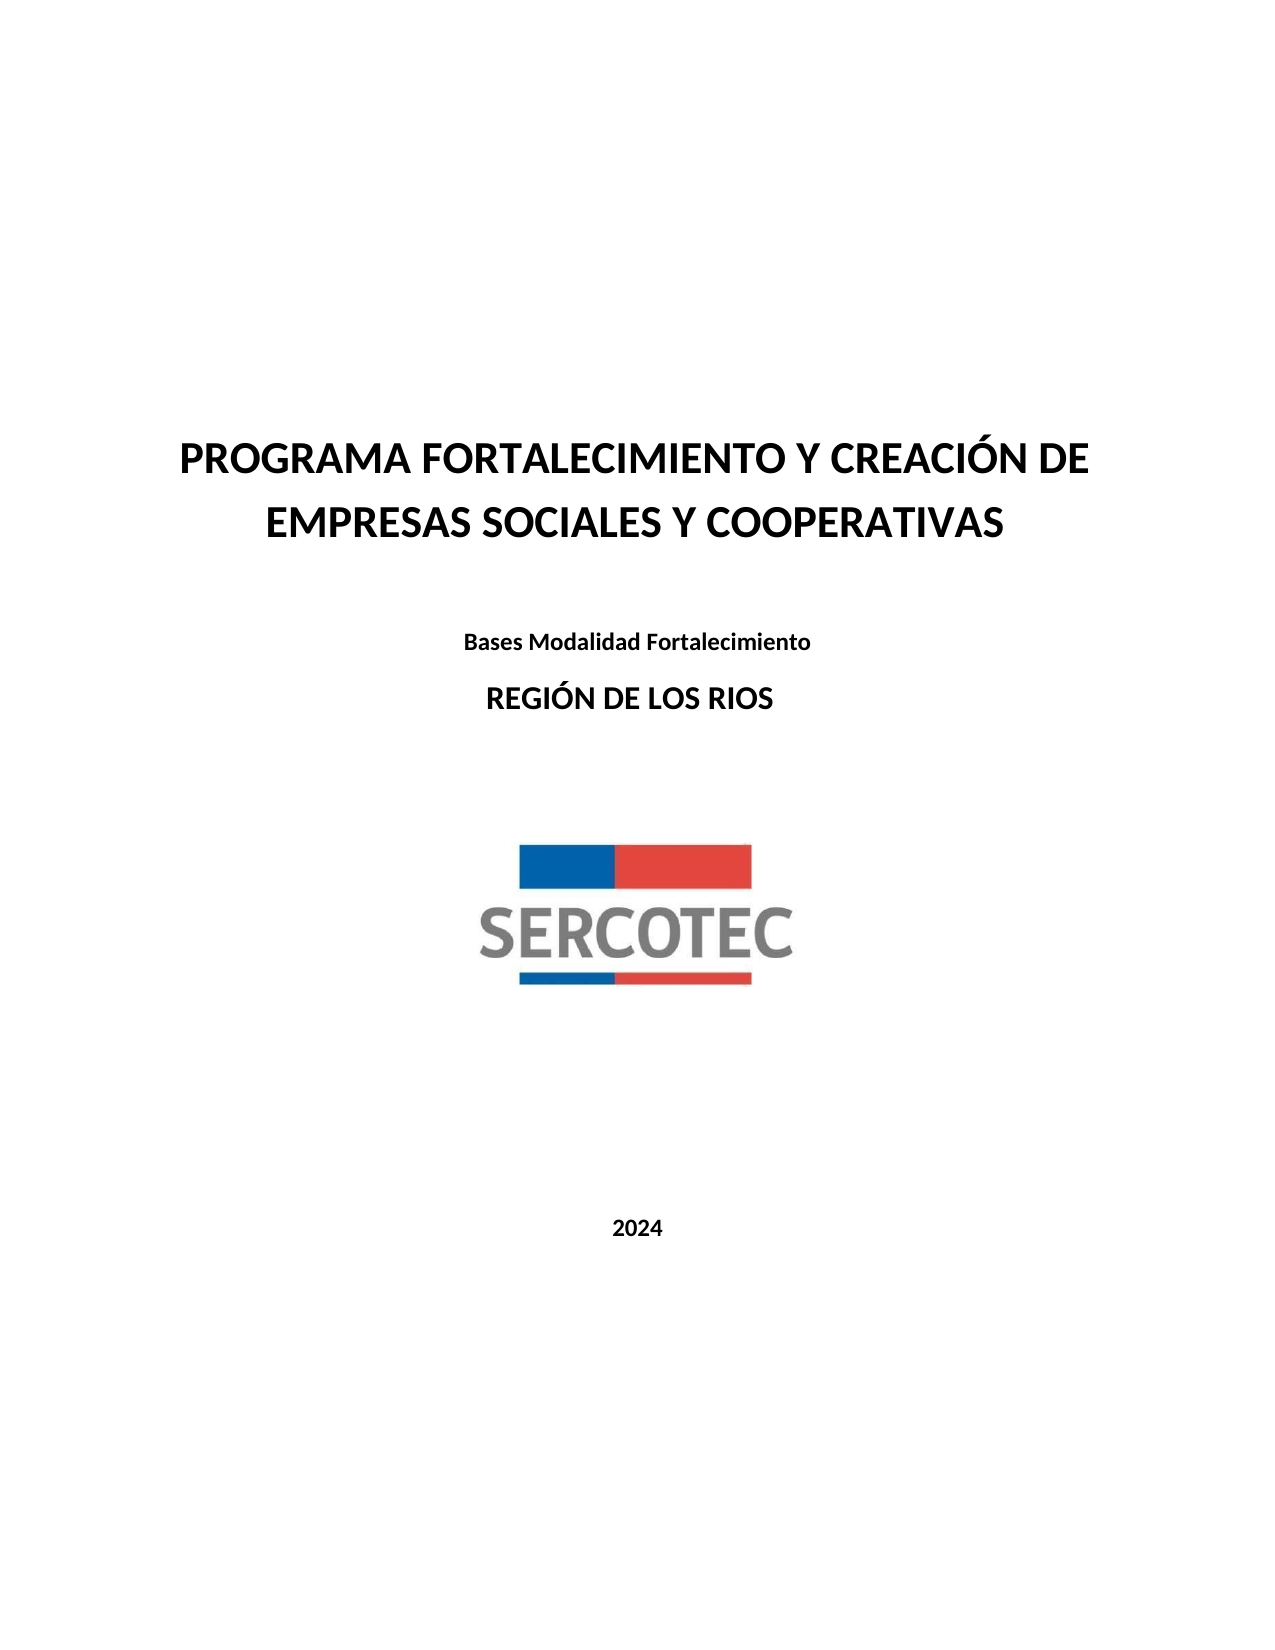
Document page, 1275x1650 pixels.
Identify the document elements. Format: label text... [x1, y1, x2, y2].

text Bases Modalidad Fortalecimiento [177, 626, 1098, 656]
text REGIÓN DE LOS RIOS [177, 677, 824, 718]
text PROGRAMA FORTALECIMIENTO Y CREACIÓN DE EMPRESAS SOCIALES Y COOPERATIVAS [177, 429, 1093, 549]
picture [478, 842, 797, 987]
text 2024 [451, 1212, 824, 1242]
